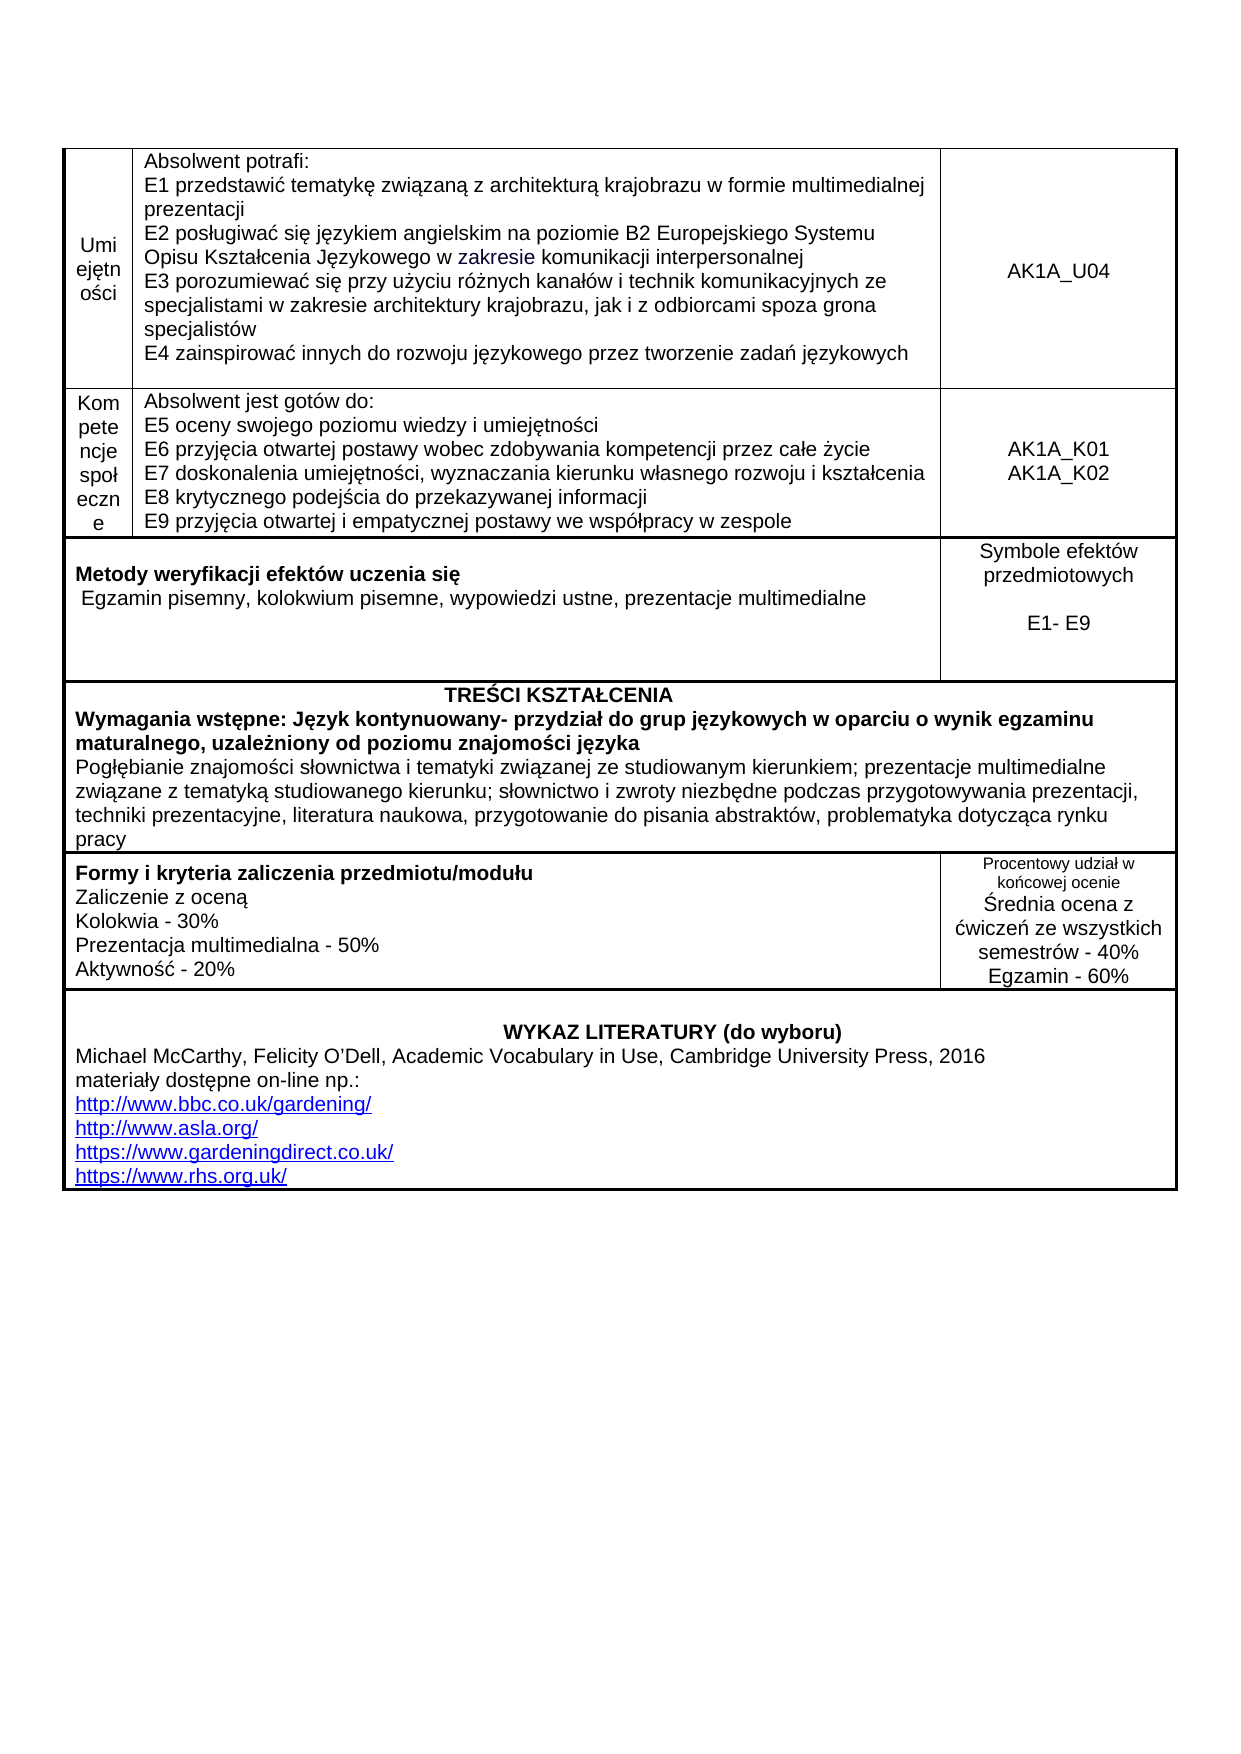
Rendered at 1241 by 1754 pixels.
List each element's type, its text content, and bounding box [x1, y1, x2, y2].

table_cell Kompetencje społeczne [66, 389, 132, 536]
table_cell AK1A_K01 AK1A_K02 [941, 389, 1175, 536]
table_cell Symbole efektów przedmiotowych E1- E9 [941, 539, 1175, 680]
table_cell Umiejętności [66, 149, 132, 388]
table_cell Absolwent potrafi: E1 przedstawić tematykę związaną z architekturą krajobrazu w formie multimedialnej prezentacji E2 posługiwać się językiem angielskim na poziomie B2 Europejskiego Systemu Opisu Kształcenia Językowego w zakresie komunikacji interpersonalnej E3 porozumiewać się przy użyciu różnych kanałów i technik komunikacyjnych ze specjalistami w zakresie architektury krajobrazu, jak i z odbiorcami spoza grona specjalistów E4 zainspirować innych do rozwoju językowego przez tworzenie zadań językowych [133, 149, 940, 388]
table_cell Procentowy udział w końcowej ocenie Średnia ocena z ćwiczeń ze wszystkich semestrów - 40% Egzamin - 60% [941, 854, 1175, 988]
table_cell TREŚCI KSZTAŁCENIA Wymagania wstępne: Język kontynuowany- przydział do grup językowych w oparciu o wynik egzaminu maturalnego, uzależniony od poziomu znajomości języka Pogłębianie znajomości słownictwa i tematyki związanej ze studiowanym kierunkiem; prezentacje multimedialne związane z tematyką studiowanego kierunku; słownictwo i zwroty niezbędne podczas przygotowywania prezentacji, techniki prezentacyjne, literatura naukowa, przygotowanie do pisania abstraktów, problematyka dotycząca rynku pracy [66, 683, 1175, 851]
table_cell Metody weryfikacji efektów uczenia się Egzamin pisemny, kolokwium pisemne, wypowiedzi ustne, prezentacje multimedialne [66, 539, 940, 680]
table_cell AK1A_U04 [941, 149, 1175, 388]
table_cell Formy i kryteria zaliczenia przedmiotu/modułu Zaliczenie z oceną Kolokwia - 30% Prezentacja multimedialna - 50% Aktywność - 20% [66, 854, 940, 988]
table_cell Absolwent jest gotów do: E5 oceny swojego poziomu wiedzy i umiejętności E6 przyjęcia otwartej postawy wobec zdobywania kompetencji przez całe życie E7 doskonalenia umiejętności, wyznaczania kierunku własnego rozwoju i kształcenia E8 krytycznego podejścia do przekazywanej informacji E9 przyjęcia otwartej i empatycznej postawy we współpracy w zespole [133, 389, 940, 536]
table_cell WYKAZ LITERATURY (do wyboru) Michael McCarthy, Felicity O’Dell, Academic Vocabulary in Use, Cambridge University Press, 2016 materiały dostępne on-line np.: http://www.bbc.co.uk/gardening/ http://www.asla.org/ https://www.gardeningdirect.co.uk/ https://www.rhs.org.uk/ [66, 991, 1175, 1187]
